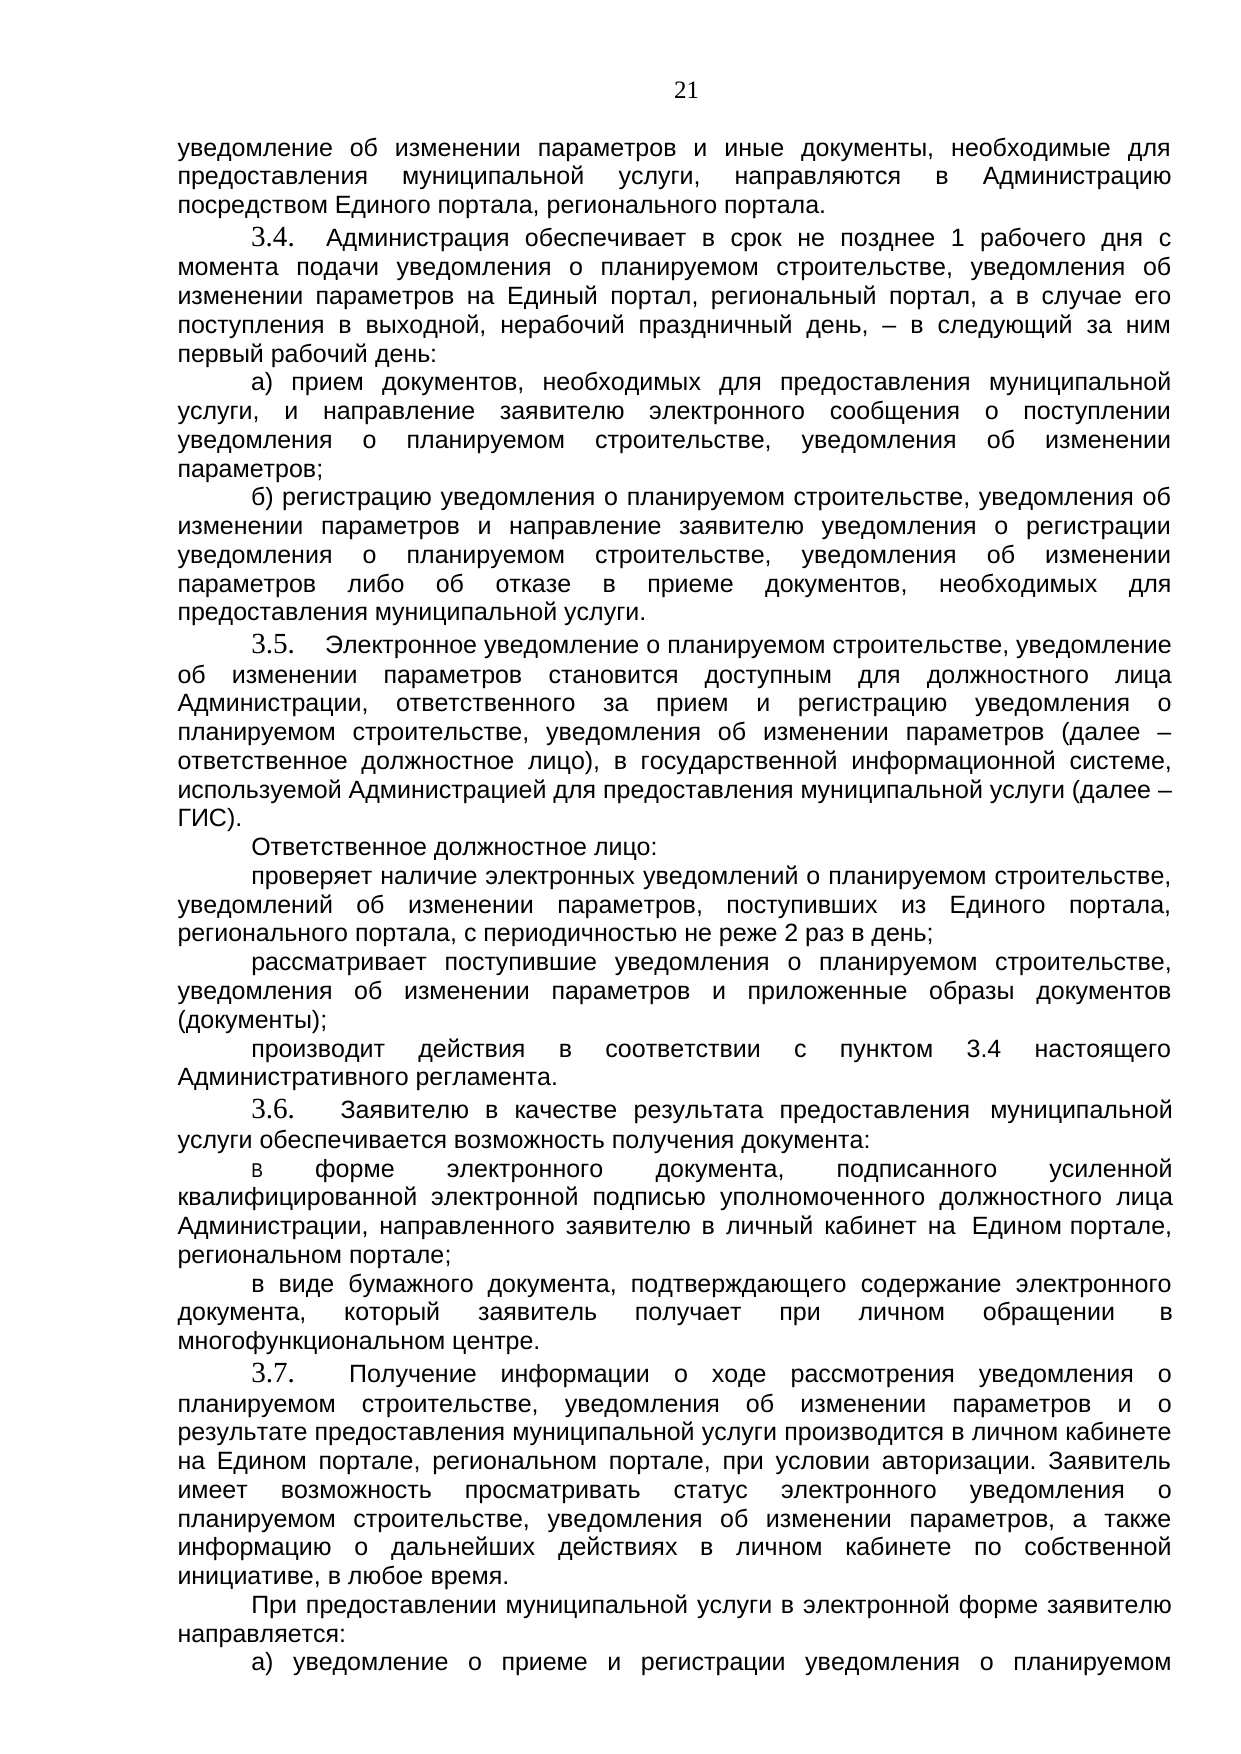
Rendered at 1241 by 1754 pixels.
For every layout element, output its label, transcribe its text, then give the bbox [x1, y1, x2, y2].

list Получение информации о ходе рассмотрения уведомления о планируемом строительстве, уведомления об изменении параметров и о результате предоставления муниципальной услуги производится в личном кабинете на Едином портале, региональном портале, при условии авторизации. Заявитель имеет возможность просматривать статус электронного уведомления о планируемом строительстве, уведомления об изменении параметров, а также информацию о дальнейших действиях в личном кабинете по собственной инициативе, в любое время. [177, 1355, 1173, 1590]
text При предоставлении муниципальной услуги в электронной форме заявителю направляется: [177, 1590, 1173, 1647]
list Заявителю в качестве результата предоставления муниципальной услуги обеспечивается возможность получения документа: [177, 1091, 1173, 1153]
text рассматривает поступившие уведомления о планируемом строительстве, уведомления об изменении параметров и приложенные образы документов (документы); [177, 947, 1173, 1033]
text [177, 1647, 1173, 1676]
list Электронное уведомление о планируемом строительстве, уведомление об изменении параметров становится доступным для должностного лица Администрации, ответственного за прием и регистрацию уведомления о планируемом строительстве, уведомления об изменении параметров (далее – ответственное должностное лицо), в государственной информационной системе, используемой Администрацией для предоставления муниципальной услуги (далее – ГИС). [177, 626, 1173, 832]
text б) регистрацию уведомления о планируемом строительстве, уведомления об изменении параметров и направление заявителю уведомления о регистрации уведомления о планируемом строительстве, уведомления об изменении параметров либо об отказе в приеме документов, необходимых для предоставления муниципальной услуги. [177, 482, 1172, 626]
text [177, 132, 1172, 219]
text Ответственное должностное лицо: [177, 832, 1173, 861]
text производит действия в соответствии с пунктом 3.4 настоящего Административного регламента. [177, 1033, 1173, 1091]
text а) прием документов, необходимых для предоставления муниципальной услуги, и направление заявителю электронного сообщения о поступлении уведомления о планируемом строительстве, уведомления об изменении параметров; [177, 367, 1172, 482]
text в виде бумажного документа, подтверждающего содержание электронного документа, который заявитель получает при личном обращении в многофункциональном центре. [177, 1268, 1173, 1355]
text в форме электронного документа, подписанного усиленной квалифицированной электронной подписью уполномоченного должностного лица Администрации, направленного заявителю в личный кабинет на Едином портале, региональном портале; [177, 1153, 1173, 1268]
text проверяет наличие электронных уведомлений о планируемом строительстве, уведомлений об изменении параметров, поступивших из Единого портала, регионального портала, с периодичностью не реже 2 раз в день; [177, 861, 1173, 947]
list Администрация обеспечивает в срок не позднее 1 рабочего дня с момента подачи уведомления о планируемом строительстве, уведомления об изменении параметров на Единый портал, региональный портал, а в случае его поступления в выходной, нерабочий праздничный день, – в следующий за ним первый рабочий день: [177, 219, 1172, 367]
